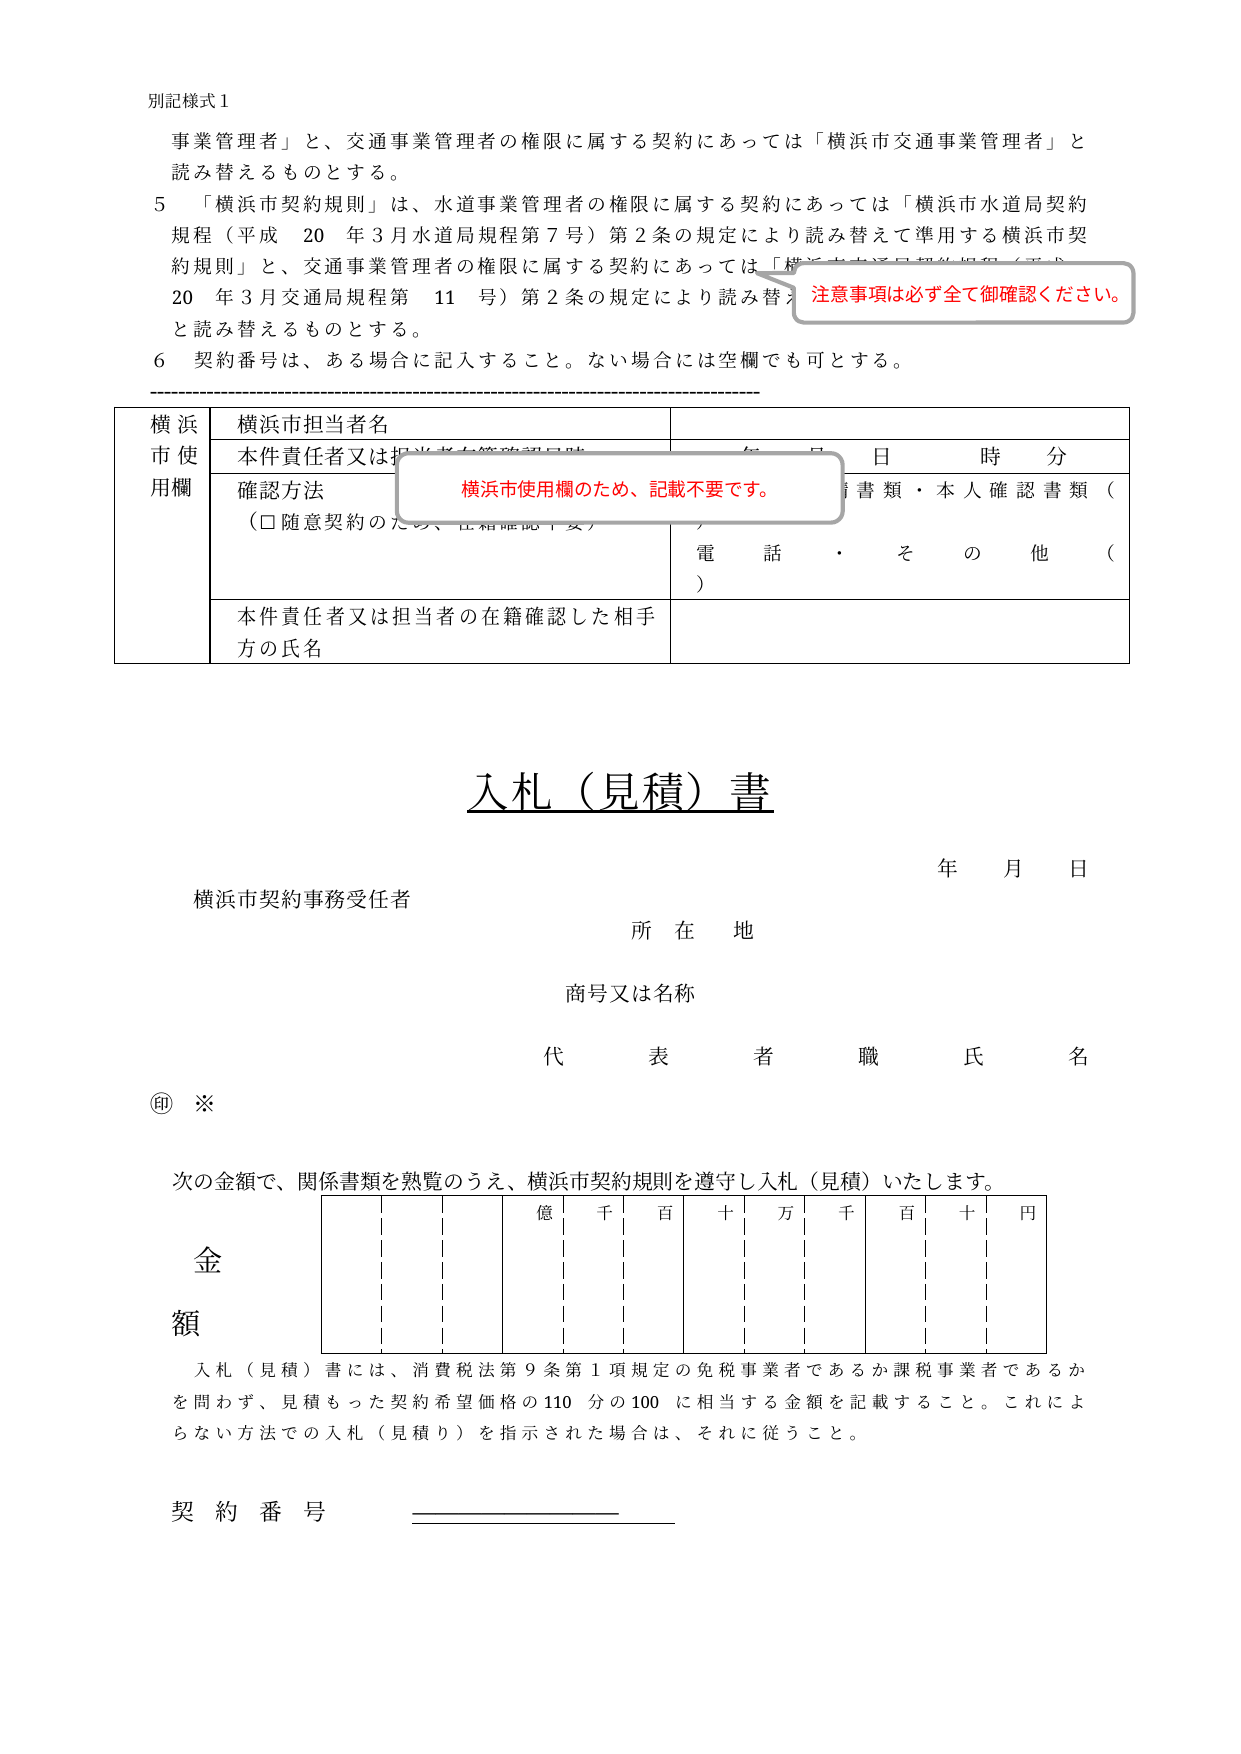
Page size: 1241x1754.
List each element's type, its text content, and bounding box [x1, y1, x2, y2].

table_cell [671, 600, 1129, 663]
table_header 円 [986, 1196, 1046, 1353]
text 商号又は名称 [150, 977, 1090, 1008]
table_header [382, 1196, 442, 1353]
text 入札（見積）書 [150, 758, 1090, 820]
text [150, 124, 1090, 187]
table_header 十 [926, 1196, 986, 1353]
text 契約番号 ――――――――― [150, 1479, 1090, 1542]
table_cell 年 月 日 時 分 [671, 440, 1129, 472]
table_header 横浜市使用欄 [115, 408, 209, 663]
table_header 千 [805, 1196, 865, 1353]
table_header 百 [624, 1196, 683, 1353]
text ６ 契約番号は、ある場合に記入すること。ない場合には空欄でも可とする。 [150, 344, 1090, 375]
table_header 万 [744, 1196, 805, 1353]
table_header 十 [684, 1196, 744, 1353]
table_cell 通知書・申請書類・本人確認書類（ ） 電話・その他（ ） [671, 474, 1129, 599]
text 所在地 [150, 914, 1090, 946]
table_header 横浜市担当者名 [211, 408, 670, 439]
table_cell 本件責任者又は担当者在籍確認日時 [211, 440, 670, 472]
table_cell 確認方法 （随意契約のため、在籍確認不要） [211, 474, 670, 599]
table_header [442, 1196, 502, 1353]
table_cell 本件責任者又は担当者の在籍確認した相手方の氏名 [211, 600, 670, 663]
table_header 千 [563, 1196, 623, 1353]
table_header [671, 408, 1129, 439]
text 代表者職氏名 ㊞※ [150, 1040, 1090, 1134]
table_header 億 [503, 1196, 563, 1353]
table_header 金 額 [155, 1195, 321, 1353]
table_header 百 [866, 1196, 926, 1353]
table_header [322, 1196, 382, 1353]
text 横浜市契約事務受任者 [150, 883, 1090, 914]
text 年 月 日 [150, 852, 1090, 883]
text ５ 「横浜市契約規則」は、水道事業管理者の権限に属する契約にあっては「横浜市水道局契約規程（平成20年３月水道局規程第７号）第２条の規定により読み替えて準用する横浜市契約規則」と、交通事業管理者の権限に属する契約にあっては「横浜市交通局契約規程（平成20年３月交通局規程第11号）第２条の規定により読み替えて準用する横浜市契約規則」と読み替えるものとする。 [150, 187, 1090, 344]
text 入札（見積）書には、消費税法第９条第１項規定の免税事業者であるか課税事業者であるかを問わず、見積もった契約希望価格の110分の100に相当する金額を記載すること。これによらない方法での入札（見積り）を指示された場合は、それに従うこと。 [165, 1354, 1090, 1448]
text -------------------------------------------------------------------------------------- [150, 375, 1090, 407]
text 次の金額で、関係書類を熟覧のうえ、横浜市契約規則を遵守し入札（見積）いたします。 [150, 1165, 1090, 1195]
